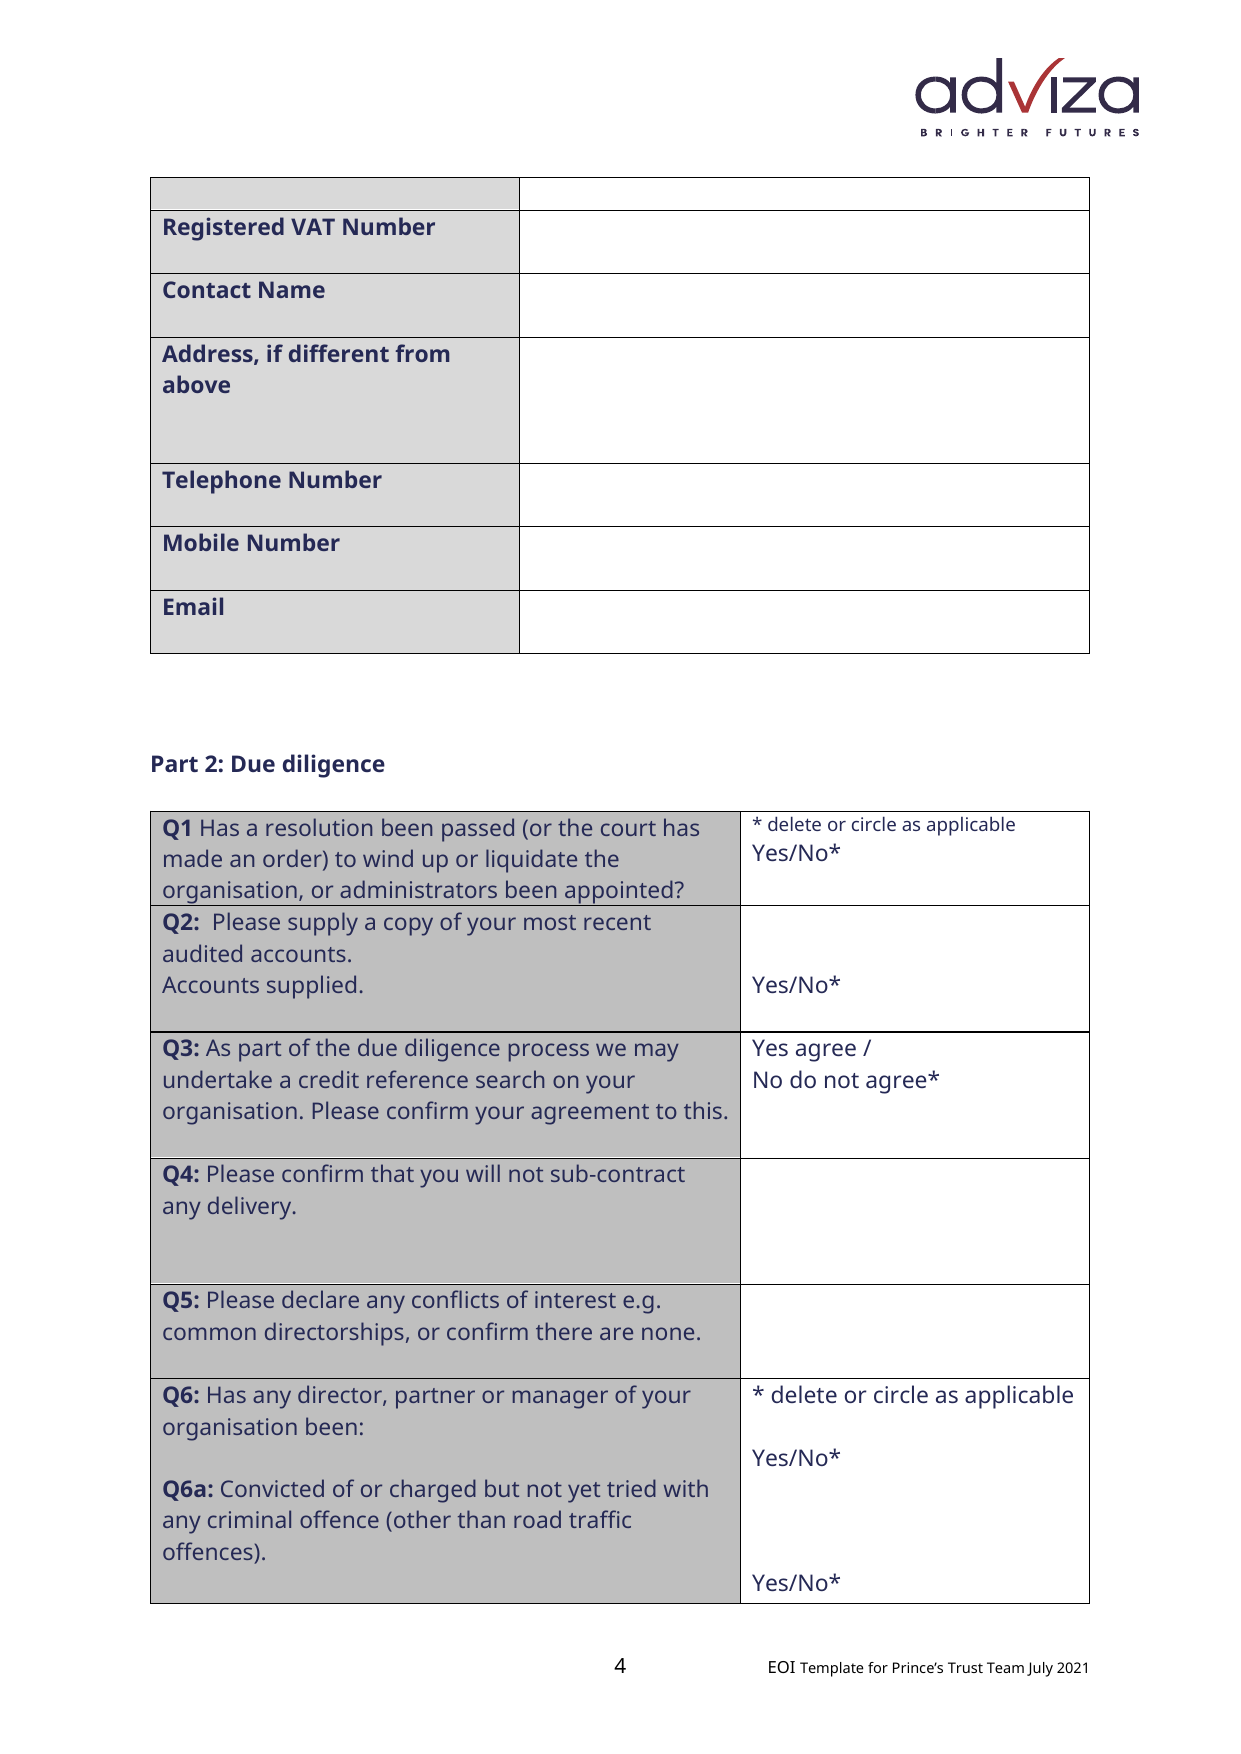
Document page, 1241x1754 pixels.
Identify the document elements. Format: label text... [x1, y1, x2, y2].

table_cell [520, 591, 1089, 653]
table_header Q1 Has a resolution been passed (or the court has made an order) to wind up or liquidate the organisation, or administrators been appointed? [151, 812, 740, 905]
table_cell Q5: Please declare any conflicts of interest e.g. common directorships, or confirm there are none. [151, 1285, 740, 1378]
table_cell [520, 274, 1089, 337]
table_cell Telephone Number [151, 464, 519, 526]
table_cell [741, 1379, 1089, 1603]
table_cell [741, 1285, 1089, 1378]
table_cell Mobile Number [151, 527, 519, 590]
table_cell Q4: Please confirm that you will not sub-contract any delivery. [151, 1159, 740, 1283]
table_cell Registered VAT Number [151, 211, 519, 273]
table_cell Email [151, 591, 519, 653]
table_cell Yes agree / No do not agree* [741, 1033, 1089, 1157]
table_cell Yes/No* [741, 906, 1089, 1031]
table_cell Address, if different from above [151, 338, 519, 463]
table_cell [520, 527, 1089, 590]
table_cell Q2: Please supply a copy of your most recent audited accounts. Accounts supplied. [151, 906, 740, 1031]
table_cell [151, 178, 519, 209]
text Part 2: Due diligence [150, 748, 1090, 779]
table_cell Contact Name [151, 274, 519, 337]
table_cell Q3: As part of the due diligence process we may undertake a credit reference search on your organisation. Please confirm your agreement to this. [151, 1033, 740, 1157]
table_cell [520, 464, 1089, 526]
table_cell [520, 211, 1089, 273]
table_header * delete or circle as applicable Yes/No* [741, 812, 1089, 905]
table_cell [741, 1159, 1089, 1283]
table_cell [520, 338, 1089, 463]
table_cell [520, 178, 1089, 209]
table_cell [151, 1379, 740, 1603]
